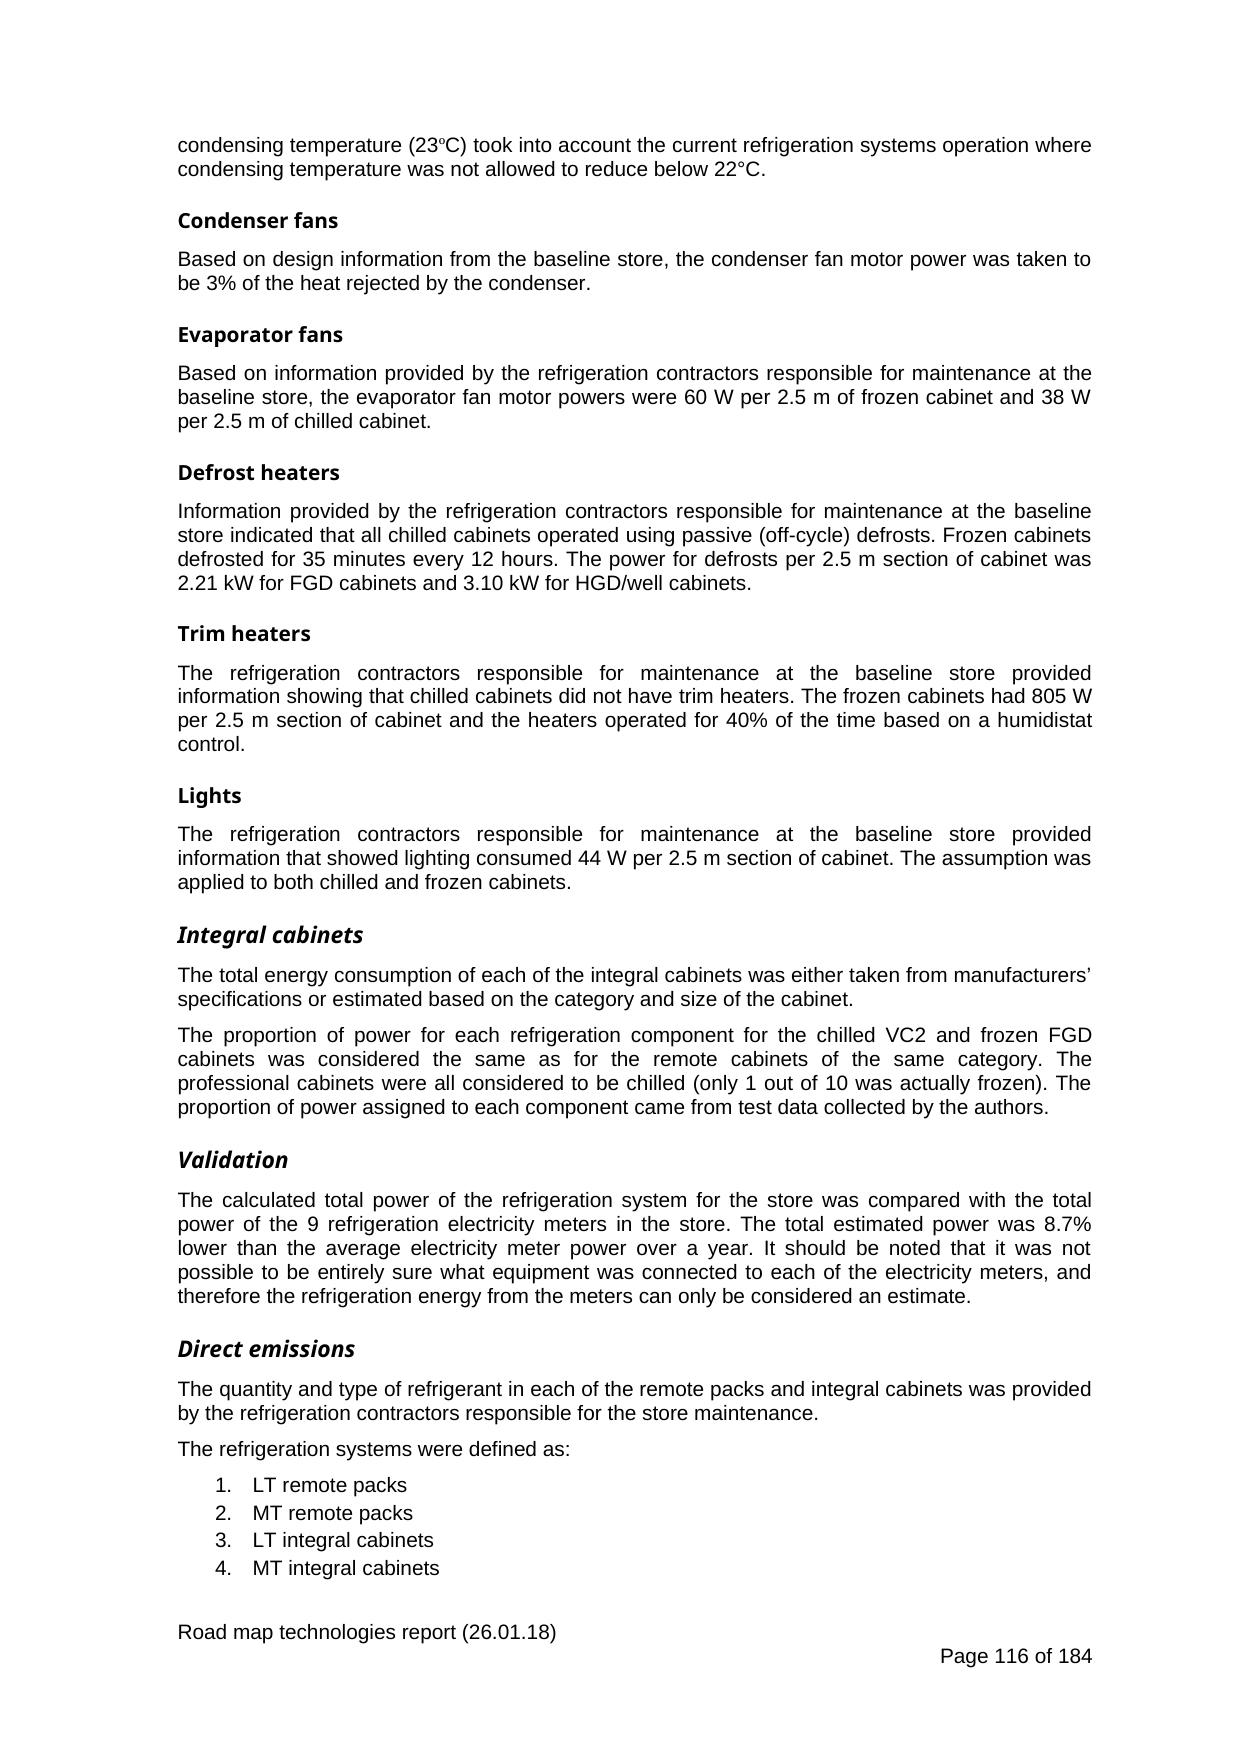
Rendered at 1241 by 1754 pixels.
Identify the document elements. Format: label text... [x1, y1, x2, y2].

subtitle Defrost heaters [177, 458, 1093, 486]
subtitle Integral cabinets [177, 919, 1093, 950]
text The proportion of power for each refrigeration component for the chilled VC2 and frozen FGD cabinets was considered the same as for the remote cabinets of the same category. The professional cabinets were all considered to be chilled (only 1 out of 10 was actually frozen). The proportion of power assigned to each component came from test data collected by the authors. [177, 1023, 1093, 1119]
subtitle Condenser fans [177, 206, 1093, 234]
subtitle Validation [177, 1144, 1093, 1175]
subtitle Lights [177, 781, 1093, 810]
text Information provided by the refrigeration contractors responsible for maintenance at the baseline store indicated that all chilled cabinets operated using passive (off-cycle) defrosts. Frozen cabinets defrosted for 35 minutes every 12 hours. The power for defrosts per 2.5 m section of cabinet was 2.21 kW for FGD cabinets and 3.10 kW for HGD/well cabinets. [177, 499, 1093, 594]
text The refrigeration contractors responsible for maintenance at the baseline store provided information showing that chilled cabinets did not have trim heaters. The frozen cabinets had 805 W per 2.5 m section of cabinet and the heaters operated for 40% of the time based on a humidistat control. [177, 660, 1093, 756]
text The total energy consumption of each of the integral cabinets was either taken from manufacturers’ specifications or estimated based on the category and size of the cabinet. [177, 963, 1093, 1011]
text Based on information provided by the refrigeration contractors responsible for maintenance at the baseline store, the evaporator fan motor powers were 60 W per 2.5 m of frozen cabinet and 38 W per 2.5 m of chilled cabinet. [177, 361, 1093, 433]
list MT integral cabinets [215, 1556, 1093, 1580]
subtitle Trim heaters [177, 619, 1093, 648]
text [177, 133, 1093, 181]
list LT integral cabinets [215, 1528, 1093, 1552]
subtitle Direct emissions [177, 1333, 1093, 1364]
subtitle Evaporator fans [177, 320, 1093, 348]
text Based on design information from the baseline store, the condenser fan motor power was taken to be 3% of the heat rejected by the condenser. [177, 247, 1093, 295]
text The calculated total power of the refrigeration system for the store was compared with the total power of the 9 refrigeration electricity meters in the store. The total estimated power was 8.7% lower than the average electricity meter power over a year. It should be noted that it was not possible to be entirely sure what equipment was connected to each of the electricity meters, and therefore the refrigeration energy from the meters can only be considered an estimate. [177, 1188, 1093, 1308]
text The refrigeration systems were defined as: [177, 1437, 1093, 1461]
list LT remote packs [215, 1473, 1093, 1497]
text The refrigeration contractors responsible for maintenance at the baseline store provided information that showed lighting consumed 44 W per 2.5 m section of cabinet. The assumption was applied to both chilled and frozen cabinets. [177, 822, 1093, 894]
text The quantity and type of refrigerant in each of the remote packs and integral cabinets was provided by the refrigeration contractors responsible for the store maintenance. [177, 1376, 1093, 1424]
list MT remote packs [215, 1501, 1093, 1525]
